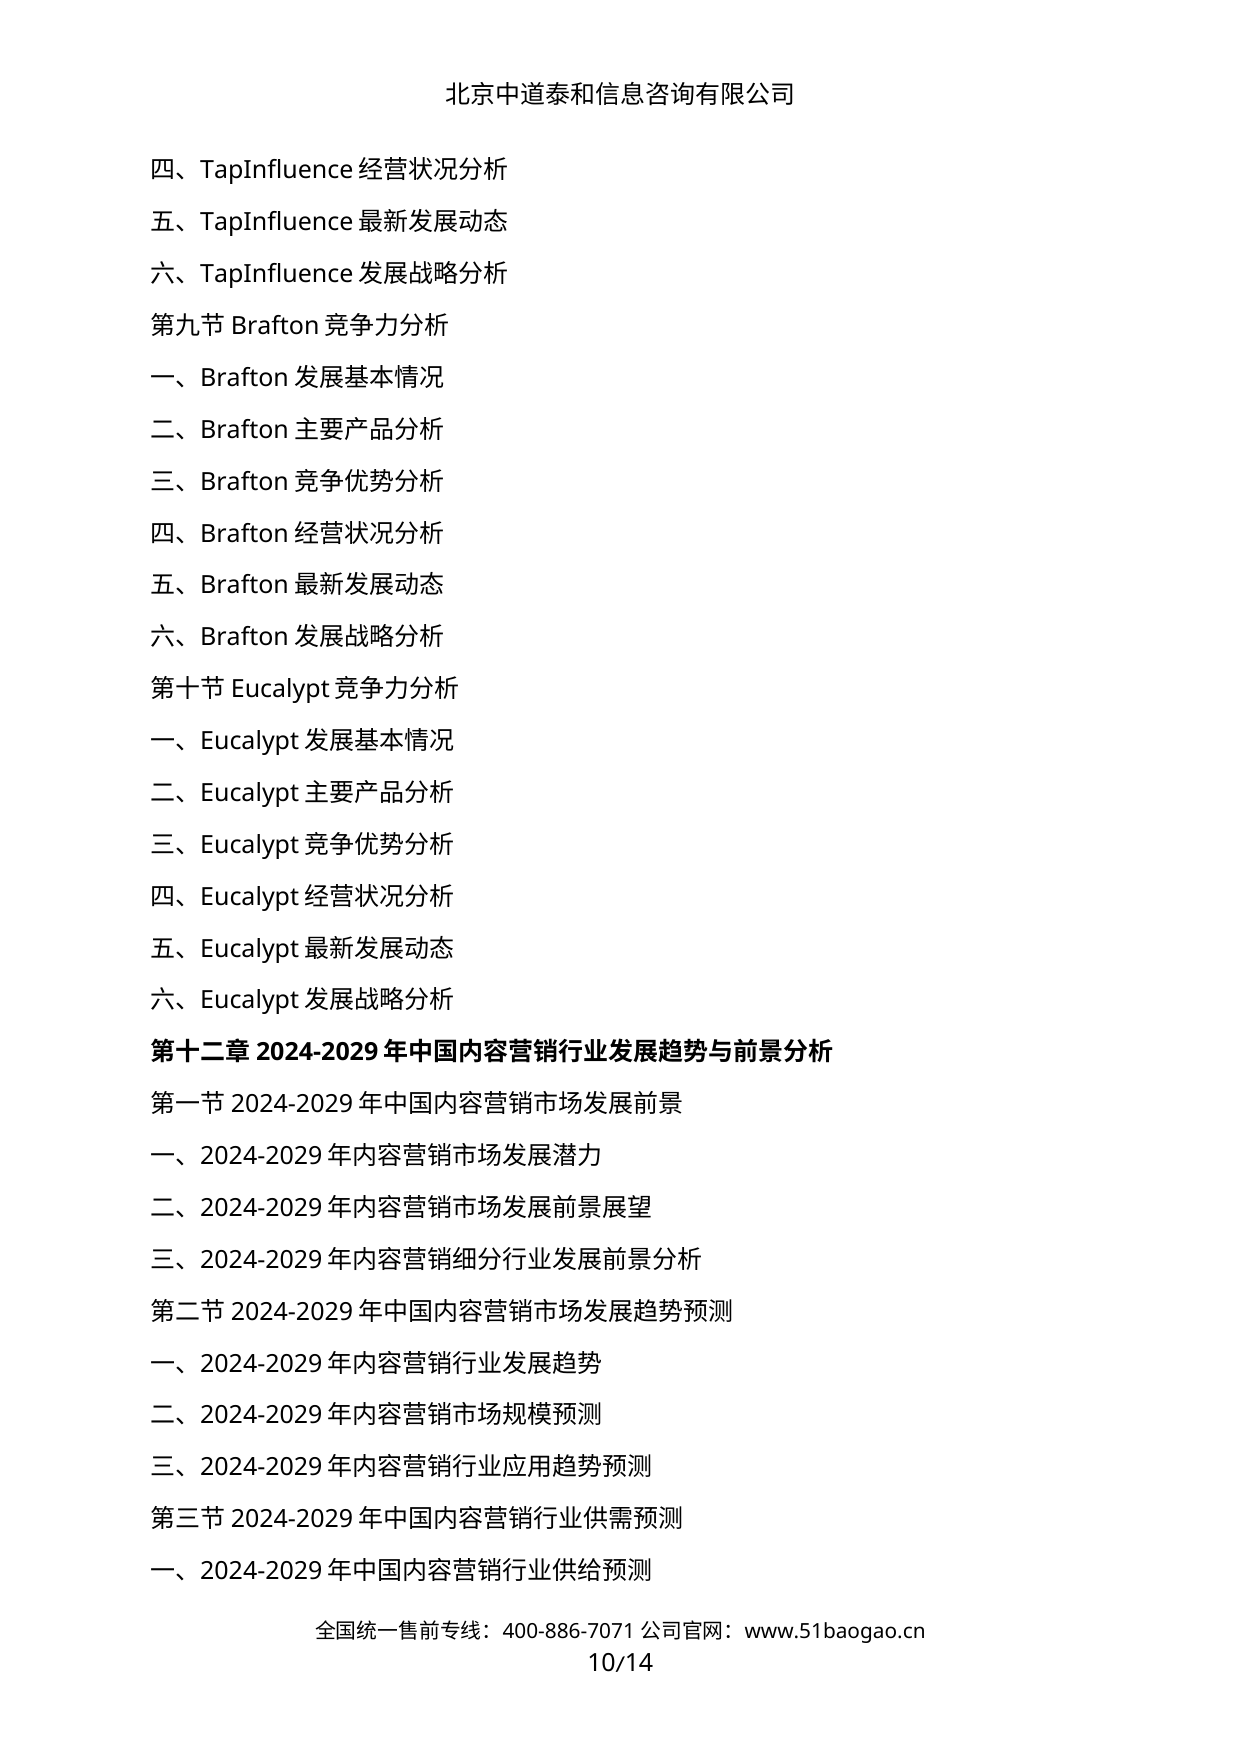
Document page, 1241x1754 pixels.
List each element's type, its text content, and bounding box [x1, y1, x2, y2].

text 一、Eucalypt发展基本情况 [150, 721, 1090, 757]
text 二、Brafton主要产品分析 [150, 409, 1090, 446]
text 四、Brafton经营状况分析 [150, 513, 1090, 549]
text 二、Eucalypt主要产品分析 [150, 772, 1090, 809]
text 三、2024-2029年内容营销细分行业发展前景分析 [150, 1239, 1090, 1276]
text 五、Eucalypt最新发展动态 [150, 928, 1090, 964]
text 六、Brafton发展战略分析 [150, 617, 1090, 653]
text 六、Eucalypt发展战略分析 [150, 980, 1090, 1016]
text 三、Eucalypt竞争优势分析 [150, 824, 1090, 861]
text 三、Brafton竞争优势分析 [150, 461, 1090, 497]
text 第十二章 2024-2029年中国内容营销行业发展趋势与前景分析 [150, 1032, 1090, 1068]
text 二、2024-2029年内容营销市场规模预测 [150, 1395, 1090, 1431]
text 二、2024-2029年内容营销市场发展前景展望 [150, 1187, 1090, 1224]
text 四、Eucalypt经营状况分析 [150, 876, 1090, 912]
text 一、Brafton发展基本情况 [150, 357, 1090, 394]
text 一、2024-2029年内容营销市场发展潜力 [150, 1136, 1090, 1172]
text 六、TapInfluence发展战略分析 [150, 254, 1090, 290]
text 一、2024-2029年内容营销行业发展趋势 [150, 1343, 1090, 1379]
text 五、TapInfluence最新发展动态 [150, 202, 1090, 238]
text 第一节 2024-2029年中国内容营销市场发展前景 [150, 1084, 1090, 1120]
text 五、Brafton最新发展动态 [150, 565, 1090, 601]
text 三、2024-2029年内容营销行业应用趋势预测 [150, 1447, 1090, 1483]
text 四、TapInfluence经营状况分析 [150, 150, 1090, 186]
text 一、2024-2029年中国内容营销行业供给预测 [150, 1551, 1090, 1587]
text 第二节 2024-2029年中国内容营销市场发展趋势预测 [150, 1291, 1090, 1327]
text 第九节 Brafton竞争力分析 [150, 306, 1090, 342]
text 第十节 Eucalypt竞争力分析 [150, 669, 1090, 705]
text 第三节 2024-2029年中国内容营销行业供需预测 [150, 1499, 1090, 1535]
